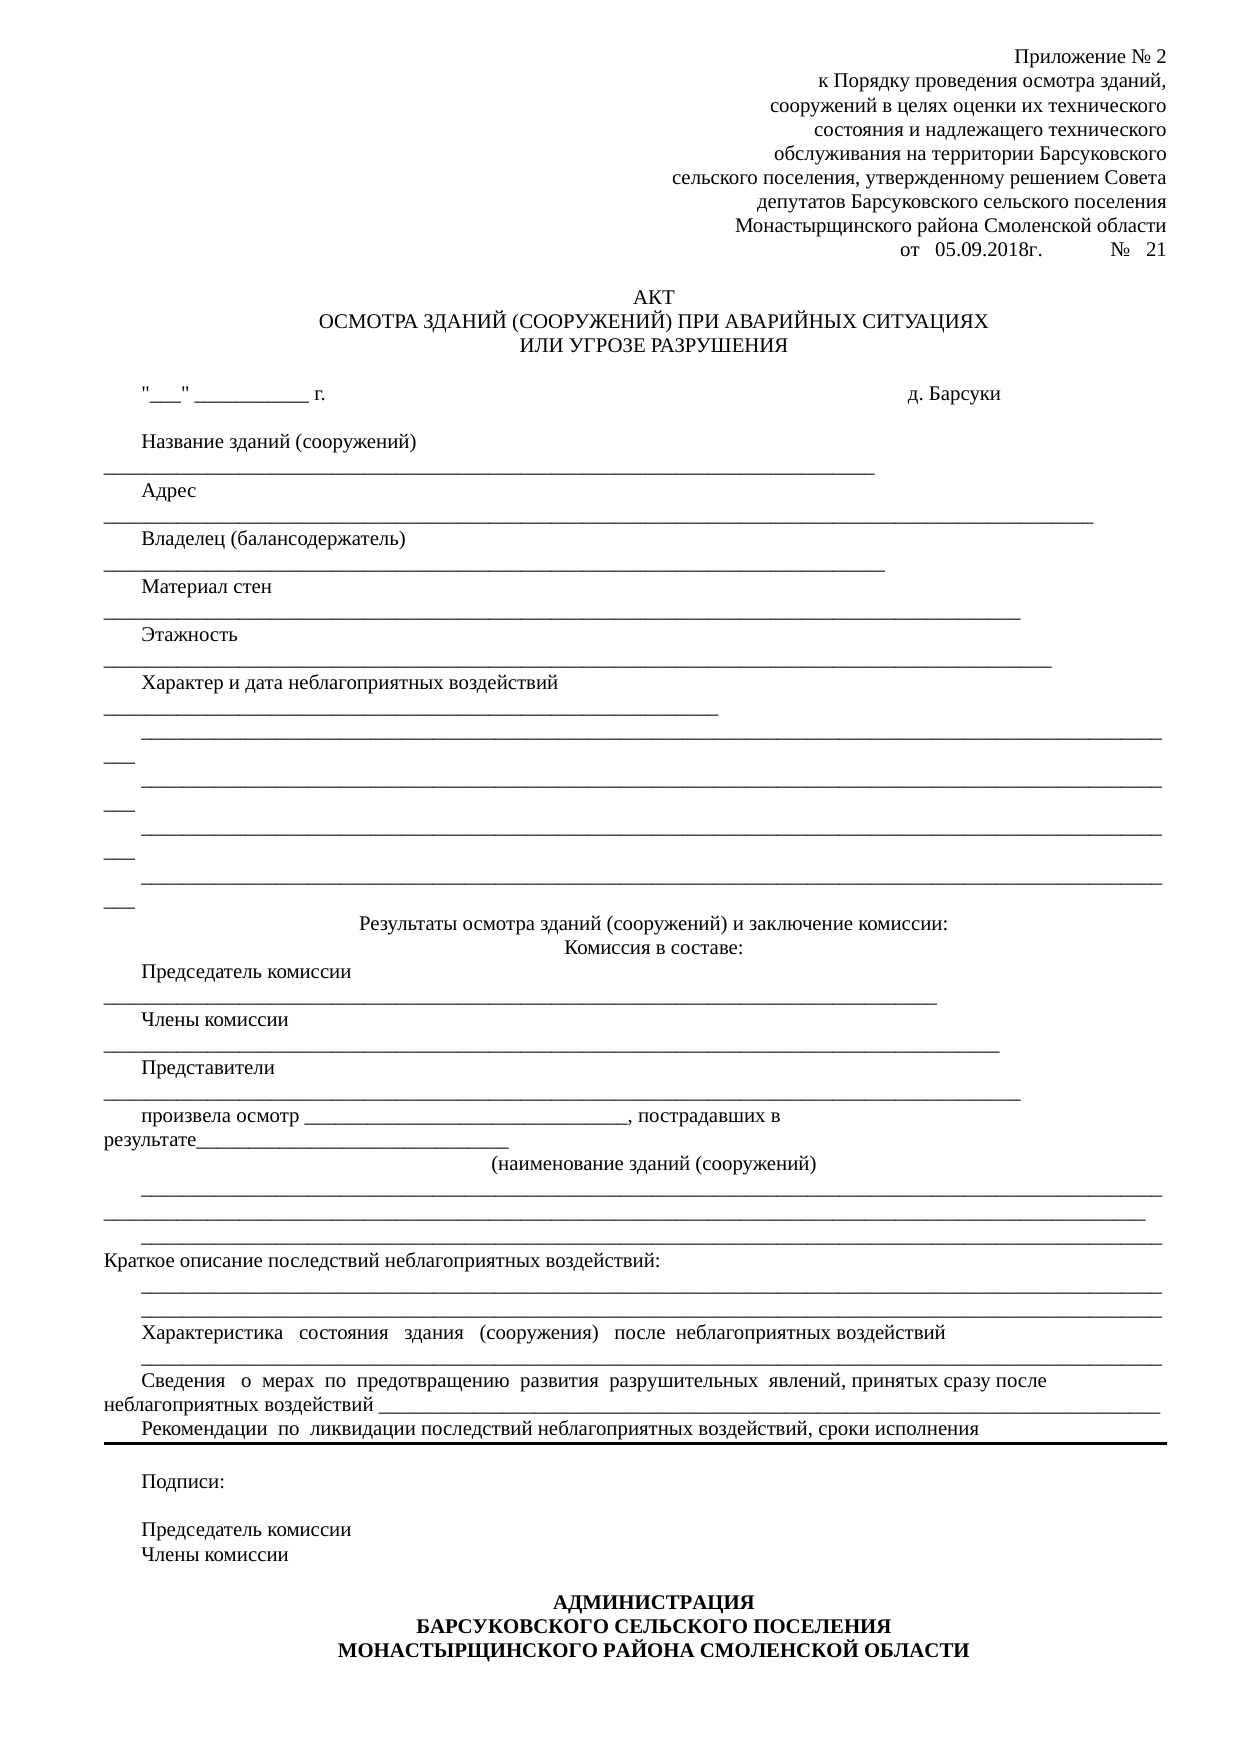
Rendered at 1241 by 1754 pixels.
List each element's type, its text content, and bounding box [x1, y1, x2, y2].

text Подписи: [103, 1469, 1167, 1493]
text Результаты осмотра зданий (сооружений) и заключение комиссии: [103, 911, 1167, 935]
text Характер и дата неблагоприятных воздействий ___________________________________________________________ [103, 670, 1167, 718]
text (наименование зданий (сооружений) [103, 1151, 1167, 1175]
text АДМИНИСТРАЦИЯ [103, 1589, 1167, 1614]
text __________________________________________________________________________________________________ [103, 1344, 1167, 1368]
text _____________________________________________________________________________________________________ [103, 814, 1167, 862]
text Представители ________________________________________________________________________________________ [103, 1055, 1167, 1103]
text Члены комиссии [103, 1541, 1167, 1566]
text МОНАСТЫРЩИНСКОГО РАЙОНА СМОЛЕНСКОЙ ОБЛАСТИ [103, 1638, 1167, 1662]
text ОСМОТРА ЗДАНИЙ (СООРУЖЕНИЙ) ПРИ АВАРИЙНЫХ СИТУАЦИЯХ [103, 309, 1167, 333]
text _____________________________________________________________________________________________________ [103, 766, 1167, 814]
text от 05.09.2018г. № 21 [103, 237, 1167, 261]
text ИЛИ УГРОЗЕ РАЗРУШЕНИЯ [103, 333, 1167, 357]
text состояния и надлежащего технического [103, 117, 1167, 141]
text Председатель комиссии ________________________________________________________________________________ [103, 959, 1167, 1007]
text Председатель комиссии [103, 1517, 1167, 1541]
text произвела осмотр _______________________________, пострадавших в результате______________________________ [103, 1103, 1167, 1151]
text Комиссия в составе: [103, 935, 1167, 959]
text Характеристика состояния здания (сооружения) после неблагоприятных воздействий [103, 1320, 1167, 1344]
text Монастырщинского района Смоленской области [103, 213, 1167, 237]
text к Порядку проведения осмотра зданий, [103, 68, 1167, 92]
text Приложение № 2 [103, 44, 1167, 68]
text Члены комиссии ______________________________________________________________________________________ [103, 1007, 1167, 1055]
text депутатов Барсуковского сельского поселения [103, 189, 1167, 213]
text __________________________________________________________________________________________________ [103, 1223, 1167, 1247]
text "___" ___________ г. д. Барсуки [103, 381, 1167, 405]
text _____________________________________________________________________________________________________ [103, 718, 1167, 766]
text Рекомендации по ликвидации последствий неблагоприятных воздействий, сроки исполнения [103, 1416, 1167, 1445]
text сооружений в целях оценки их технического [103, 92, 1167, 117]
text обслуживания на территории Барсуковского [103, 141, 1167, 165]
text __________________________________________________________________________________________________ [103, 1272, 1167, 1296]
text Адрес _______________________________________________________________________________________________ [103, 477, 1167, 526]
text __________________________________________________________________________________________________ [103, 1296, 1167, 1320]
text сельского поселения, утвержденному решением Совета [103, 165, 1167, 189]
text АКТ [103, 285, 1167, 309]
text __________________________________________________________________________________________________ [103, 1175, 1167, 1199]
text Краткое описание последствий неблагоприятных воздействий: [103, 1247, 1167, 1272]
text ____________________________________________________________________________________________________ [103, 1199, 1167, 1223]
text Владелец (балансодержатель) ___________________________________________________________________________ [103, 526, 1167, 574]
text БАРСУКОВСКОГО СЕЛЬСКОГО ПОСЕЛЕНИЯ [103, 1614, 1167, 1638]
text Сведения о мерах по предотвращению развития разрушительных явлений, принятых сразу после неблагоприятных воздействий ___________________________________________________________________________ [103, 1368, 1167, 1416]
text _____________________________________________________________________________________________________ [103, 862, 1167, 911]
text Материал стен ________________________________________________________________________________________ [103, 574, 1167, 622]
text Этажность ___________________________________________________________________________________________ [103, 622, 1167, 670]
text Название зданий (сооружений) __________________________________________________________________________ [103, 429, 1167, 477]
